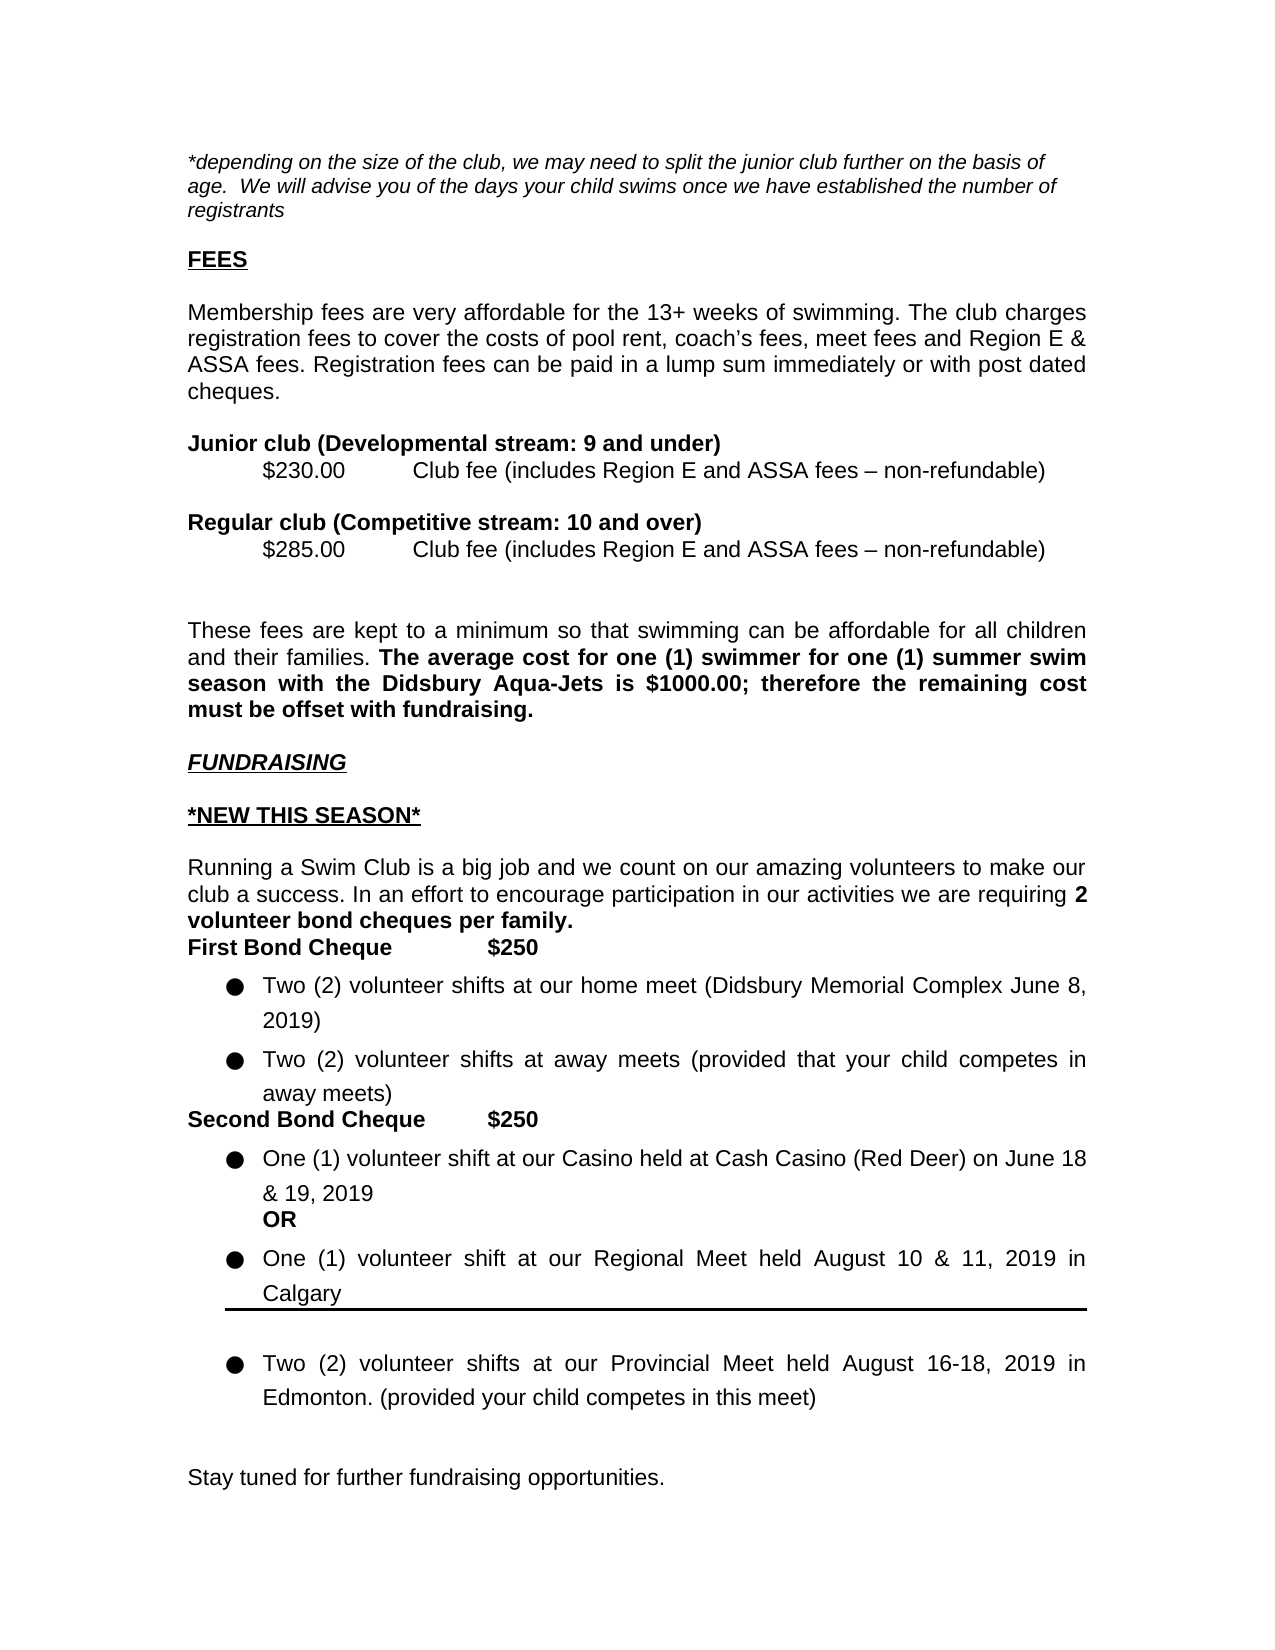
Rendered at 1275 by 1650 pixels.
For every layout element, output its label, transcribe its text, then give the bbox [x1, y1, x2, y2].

text *depending on the size of the club, we may need to split the junior club further on the basis of age. We will advise you of the days your child swims once we have established the number of registrants [187, 150, 1087, 222]
list Two (2) volunteer shifts at away meets (provided that your child competes in away meets) [225, 1033, 1087, 1106]
text Stay tuned for further fundraising opportunities. [187, 1463, 1087, 1490]
text $230.00 Club fee (includes Region E and ASSA fees – non-refundable) [187, 457, 1087, 483]
text First Bond Cheque $250 [187, 933, 1087, 960]
text Second Bond Cheque $250 [187, 1106, 1087, 1133]
list Two (2) volunteer shifts at our home meet (Didsbury Memorial Complex June 8, 2019) [225, 960, 1087, 1033]
text These fees are kept to a minimum so that swimming can be affordable for all children and their families. The average cost for one (1) swimmer for one (1) summer swim season with the Didsbury Aqua-Jets is $1000.00; therefore the remaining cost must be offset with fundraising. [187, 617, 1087, 723]
text *NEW THIS SEASON* [187, 802, 1087, 828]
list One (1) volunteer shift at our Regional Meet held August 10 & 11, 2019 in Calgary [225, 1232, 1087, 1308]
text FUNDRAISING [187, 749, 1087, 775]
text Running a Swim Club is a big job and we count on our amazing volunteers to make our club a success. In an effort to encourage participation in our activities we are requiring 2 volunteer bond cheques per family. [187, 854, 1087, 933]
text FEES [187, 246, 1087, 272]
list One (1) volunteer shift at our Casino held at Cash Casino (Red Deer) on June 18 & 19, 2019 [225, 1133, 1087, 1206]
list Two (2) volunteer shifts at our Provincial Meet held August 16-18, 2019 in Edmonton. (provided your child competes in this meet) [225, 1337, 1087, 1411]
text Junior club (Developmental stream: 9 and under) [187, 430, 1087, 457]
text OR [262, 1206, 1087, 1232]
text Membership fees are very affordable for the 13+ weeks of swimming. The club charges registration fees to cover the costs of pool rent, coach’s fees, meet fees and Region E & ASSA fees. Registration fees can be paid in a lump sum immediately or with post dated cheques. [187, 298, 1087, 404]
text Regular club (Competitive stream: 10 and over) [187, 509, 1087, 536]
text $285.00 Club fee (includes Region E and ASSA fees – non-refundable) [187, 536, 1087, 562]
